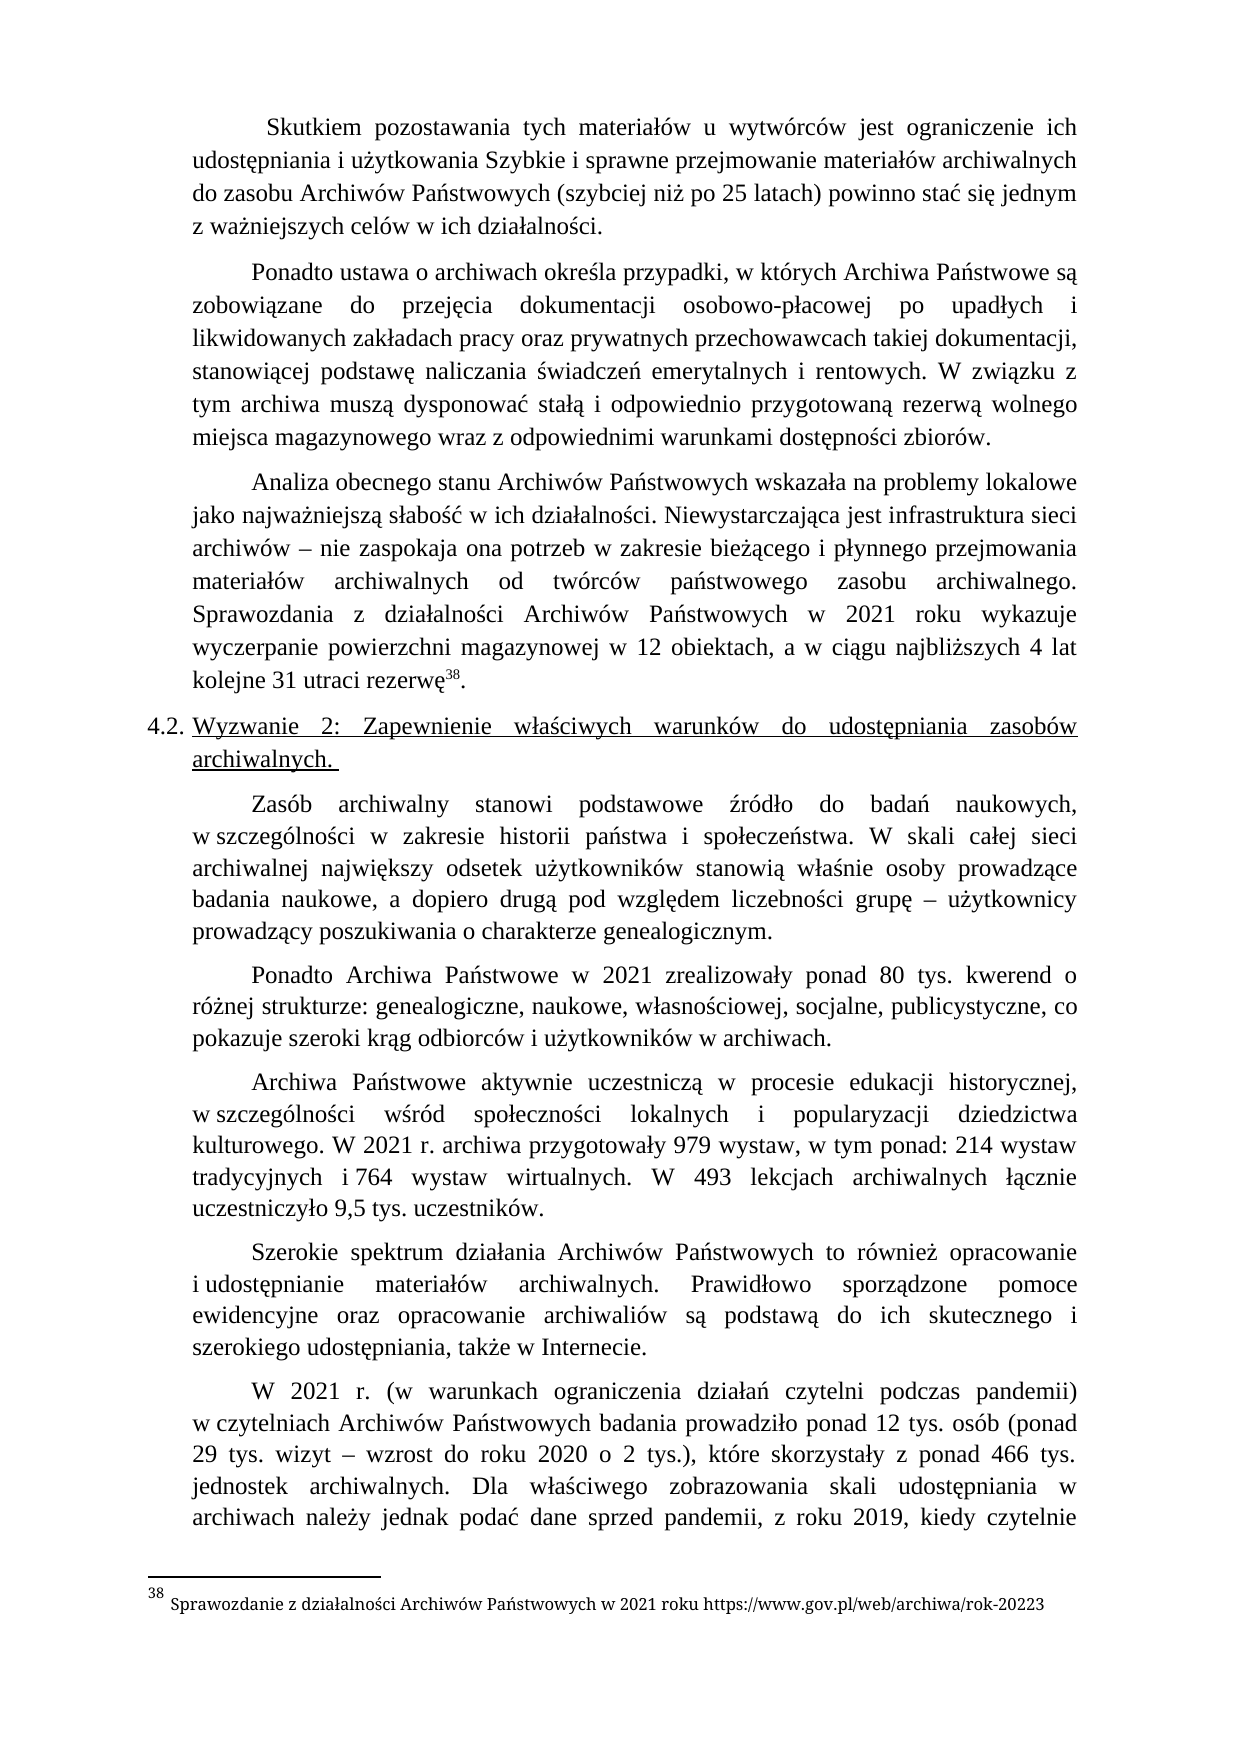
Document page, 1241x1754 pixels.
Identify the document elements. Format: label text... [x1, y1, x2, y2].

list Wyzwanie 2: Zapewnienie właściwych warunków do udostępniania zasobów archiwalnych. [147, 711, 1078, 773]
list Skutkiem pozostawania tych materiałów u wytwórców jest ograniczenie ich udostępniania i użytkowania Szybkie i sprawne przejmowanie materiałów archiwalnych do zasobu Archiwów Państwowych (szybciej niż po 25 latach) powinno stać się jednym z ważniejszych celów w ich działalności. [192, 112, 1078, 240]
text Ponadto Archiwa Państwowe w 2021 zrealizowały ponad 80 tys. kwerend o różnej strukturze: genealogiczne, naukowe, własnościowej, socjalne, publicystyczne, co pokazuje szeroki krąg odbiorców i użytkowników w archiwach. [192, 960, 1078, 1052]
text Archiwa Państwowe aktywnie uczestniczą w procesie edukacji historycznej, w szczególności wśród społeczności lokalnych i popularyzacji dziedzictwa kulturowego. W 2021 r. archiwa przygotowały 979 wystaw, w tym ponad: 214 wystaw tradycyjnych i 764 wystaw wirtualnych. W 493 lekcjach archiwalnych łącznie uczestniczyło 9,5 tys. uczestników. [192, 1067, 1078, 1222]
list Ponadto ustawa o archiwach określa przypadki, w których Archiwa Państwowe są zobowiązane do przejęcia dokumentacji osobowo-płacowej po upadłych i likwidowanych zakładach pracy oraz prywatnych przechowawcach takiej dokumentacji, stanowiącej podstawę naliczania świadczeń emerytalnych i rentowych. W związku z tym archiwa muszą dysponować stałą i odpowiednio przygotowaną rezerwą wolnego miejsca magazynowego wraz z odpowiednimi warunkami dostępności zbiorów. [192, 257, 1078, 451]
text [192, 1376, 1078, 1531]
text Zasób archiwalny stanowi podstawowe źródło do badań naukowych, w szczególności w zakresie historii państwa i społeczeństwa. W skali całej sieci archiwalnej największy odsetek użytkowników stanowią właśnie osoby prowadzące badania naukowe, a dopiero drugą pod względem liczebności grupę – użytkownicy prowadzący poszukiwania o charakterze genealogicznym. [192, 789, 1078, 944]
list Analiza obecnego stanu Archiwów Państwowych wskazała na problemy lokalowe jako najważniejszą słabość w ich działalności. Niewystarczająca jest infrastruktura sieci archiwów – nie zaspokaja ona potrzeb w zakresie bieżącego i płynnego przejmowania materiałów archiwalnych od twórców państwowego zasobu archiwalnego. Sprawozdania z działalności Archiwów Państwowych w 2021 roku wykazuje wyczerpanie powierzchni magazynowej w 12 obiektach, a w ciągu najbliższych 4 lat kolejne 31 utraci rezerwę. [192, 467, 1078, 694]
text Szerokie spektrum działania Archiwów Państwowych to również opracowanie i udostępnianie materiałów archiwalnych. Prawidłowo sporządzone pomoce ewidencyjne oraz opracowanie archiwaliów są podstawą do ich skutecznego i szerokiego udostępniania, także w Internecie. [192, 1237, 1078, 1361]
